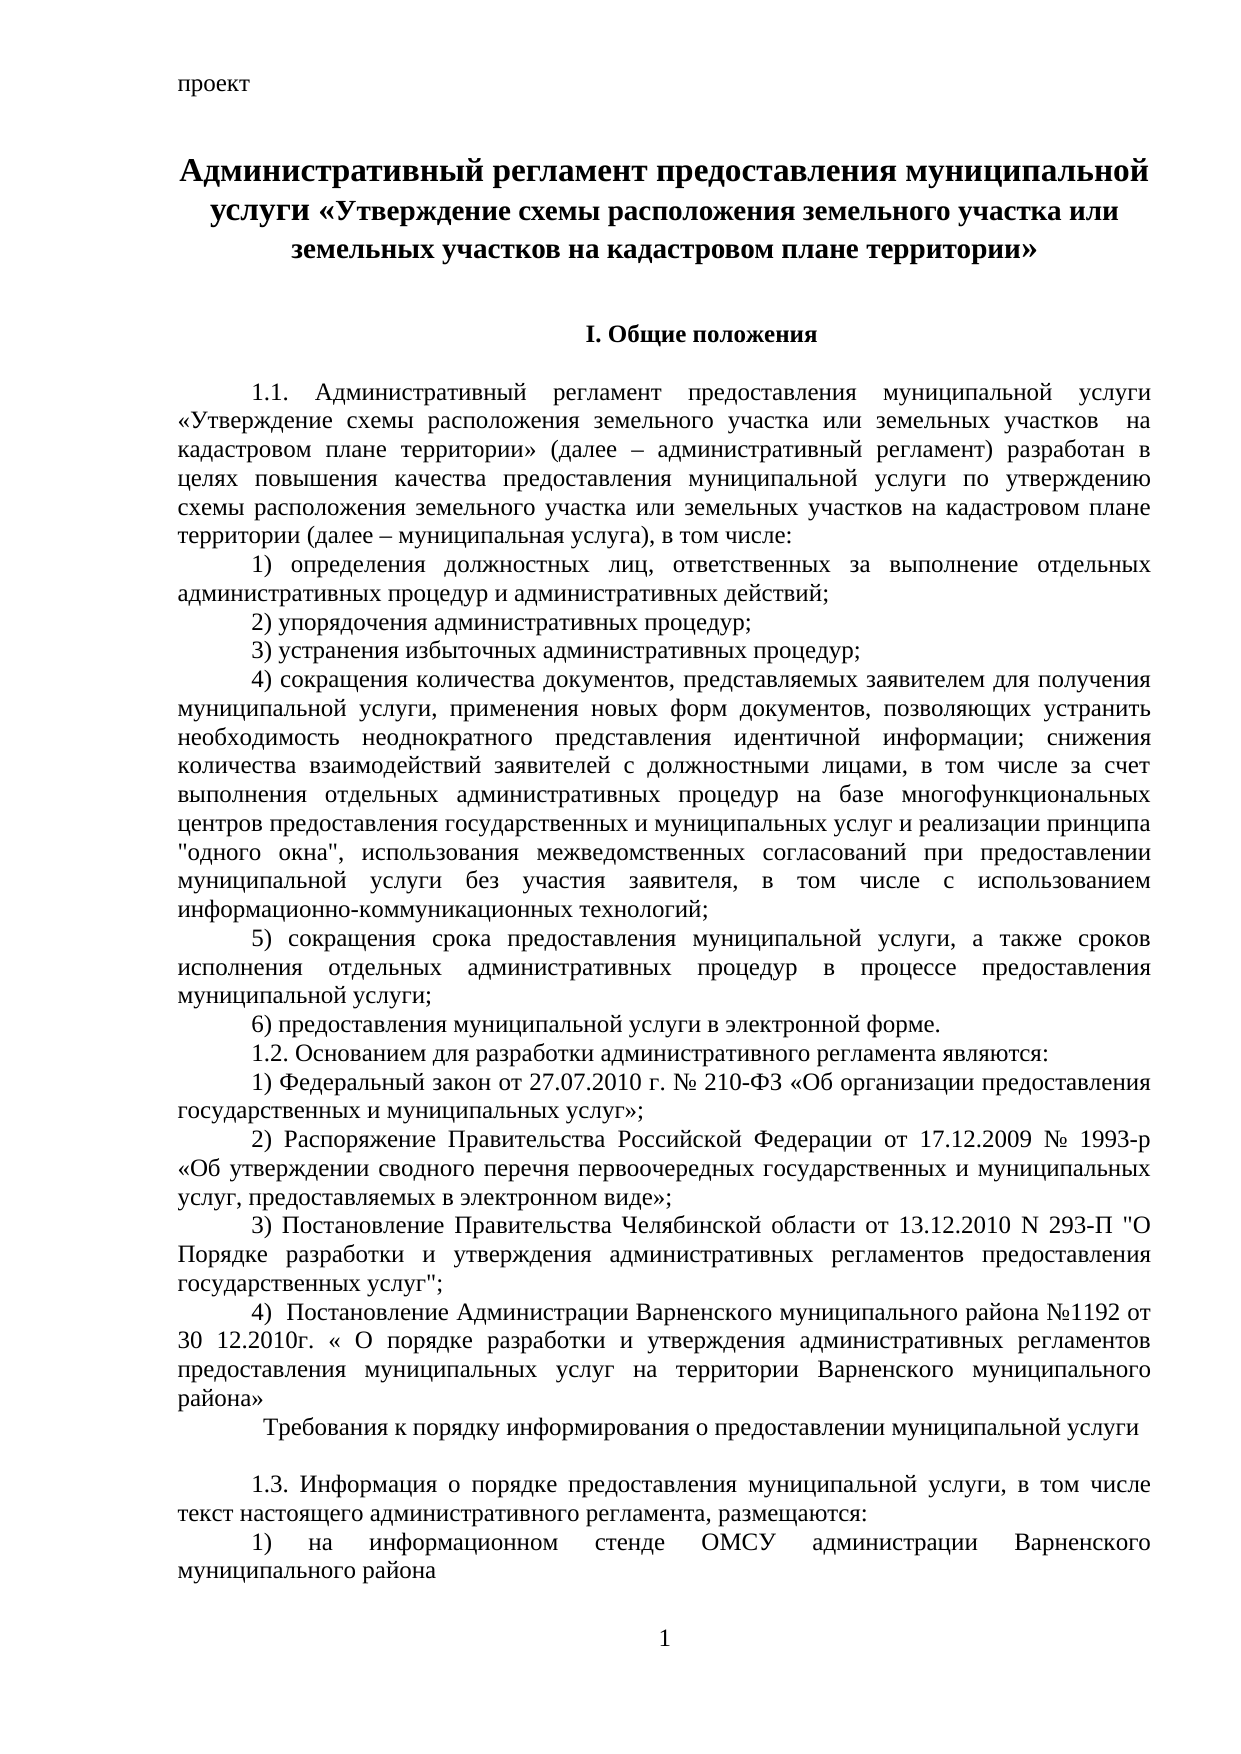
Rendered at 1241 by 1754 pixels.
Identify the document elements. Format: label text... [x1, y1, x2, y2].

text 1.3. Информация о порядке предоставления муниципальной услуги, в том числе текст настоящего административного регламента, размещаются: [177, 1469, 1152, 1527]
text 1.2. Основанием для разработки административного регламента являются: [177, 1038, 1152, 1067]
text 4) сокращения количества документов, представляемых заявителем для получения муниципальной услуги, применения новых форм документов, позволяющих устранить необходимость неоднократного представления идентичной информации; снижения количества взаимодействий заявителей с должностными лицами, в том числе за счет выполнения отдельных административных процедур на базе многофункциональных центров предоставления государственных и муниципальных услуг и реализации принципа "одного окна", использования межведомственных согласований при предоставлении муниципальной услуги без участия заявителя, в том числе с использованием информационно-коммуникационных технологий; [177, 664, 1152, 923]
text 3) Постановление Правительства Челябинской области от 13.12.2010 N 293-П "О Порядке разработки и утверждения административных регламентов предоставления государственных услуг"; [177, 1210, 1152, 1297]
text 2) упорядочения административных процедур; [177, 607, 1152, 635]
text 2) Распоряжение Правительства Российской Федерации от 17.12.2009 № 1993-р «Об утверждении сводного перечня первоочередных государственных и муниципальных услуг, предоставляемых в электронном виде»; [177, 1124, 1152, 1210]
text 6) предоставления муниципальной услуги в электронной форме. [177, 1009, 1152, 1038]
text 1.1. Административный регламент предоставления муниципальной услуги «Утверждение схемы расположения земельного участка или земельных участков на кадастровом плане территории» (далее – административный регламент) разработан в целях повышения качества предоставления муниципальной услуги по утверждению схемы расположения земельного участка или земельных участков на кадастровом плане территории (далее – муниципальная услуга), в том числе: [177, 377, 1152, 549]
text Общие положения [177, 319, 1152, 348]
text проект [177, 68, 1152, 97]
text Требования к порядку информирования о предоставлении муниципальной услуги [177, 1412, 1152, 1440]
text 1) определения должностных лиц, ответственных за выполнение отдельных административных процедур и административных действий; [177, 549, 1152, 607]
text 3) устранения избыточных административных процедур; [177, 635, 1152, 664]
subtitle Административный регламент предоставления муниципальной услуги «Утверждение схемы расположения земельного участка или земельных участков на кадастровом плане территории» [177, 150, 1152, 265]
text 1) на информационном стенде ОМСУ администрации Варненского муниципального района [177, 1527, 1152, 1584]
text 1) Федеральный закон от 27.07.2010 г. № 210-ФЗ «Об организации предоставления государственных и муниципальных услуг»; [177, 1067, 1152, 1124]
text 4) Постановление Администрации Варненского муниципального района №1192 от 30 12.2010г. « О порядке разработки и утверждения административных регламентов предоставления муниципальных услуг на территории Варненского муниципального района» [177, 1297, 1152, 1412]
text 5) сокращения срока предоставления муниципальной услуги, а также сроков исполнения отдельных административных процедур в процессе предоставления муниципальной услуги; [177, 923, 1152, 1009]
